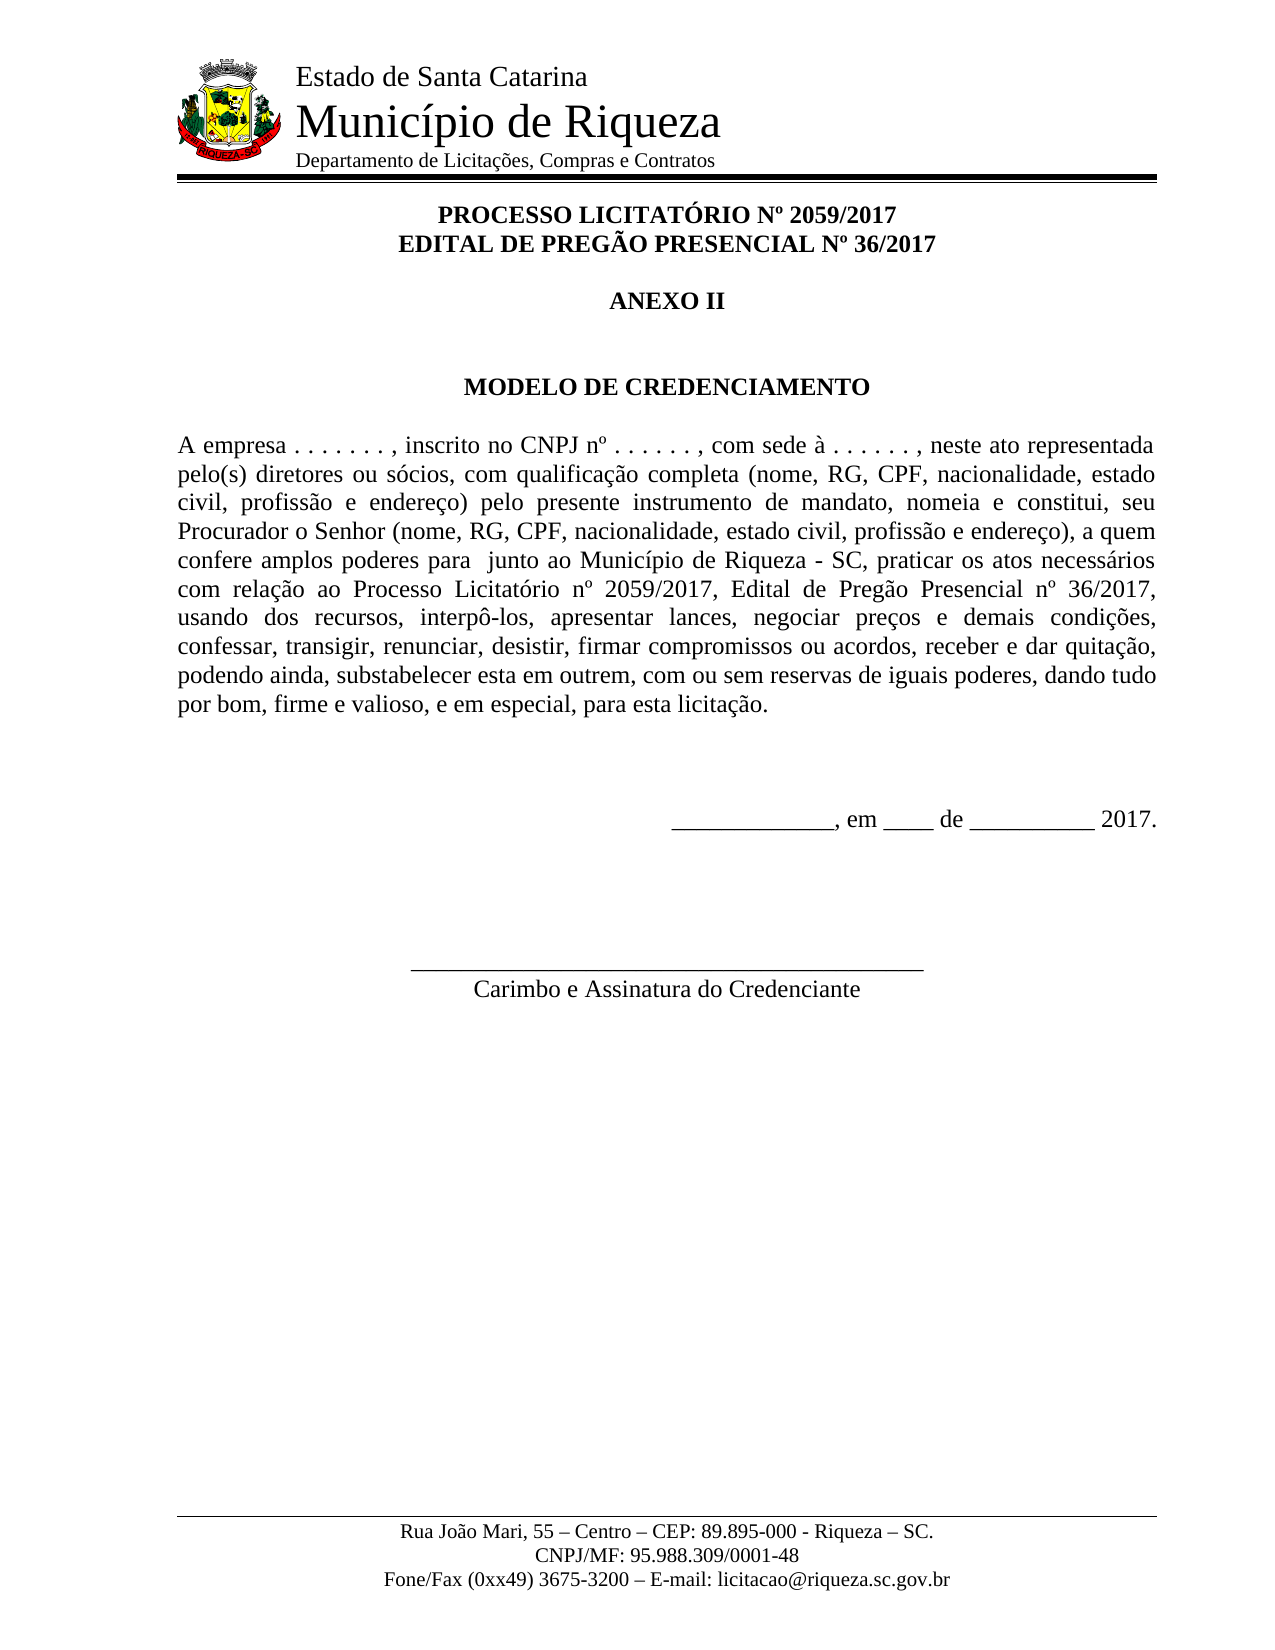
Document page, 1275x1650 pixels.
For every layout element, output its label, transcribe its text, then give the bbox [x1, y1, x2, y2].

text MODELO DE CREDENCIAMENTO [177, 372, 1157, 401]
text A empresa . . . . . . . , inscrito no CNPJ nº . . . . . . , com sede à . . . . . . , neste ato representada pelo(s) diretores ou sócios, com qualificação completa (nome, RG, CPF, nacionalidade, estado civil, profissão e endereço) pelo presente instrumento de mandato, nomeia e constitui, seu Procurador o Senhor (nome, RG, CPF, nacionalidade, estado civil, profissão e endereço), a quem confere amplos poderes para junto ao Município de Riqueza - SC, praticar os atos necessários com relação ao Processo Licitatório nº 2059/2017, Edital de Pregão Presencial nº 36/2017, usando dos recursos, interpô-los, apresentar lances, negociar preços e demais condições, confessar, transigir, renunciar, desistir, firmar compromissos ou acordos, receber e dar quitação, podendo ainda, substabelecer esta em outrem, com ou sem reservas de iguais poderes, dando tudo por bom, firme e valioso, e em especial, para esta licitação. [177, 430, 1157, 717]
text ANEXO II [177, 286, 1157, 315]
text _____________, em ____ de __________ 2017. [177, 804, 1157, 832]
text EDITAL DE PREGÃO PRESENCIAL Nº 36/2017 [177, 229, 1157, 257]
text PROCESSO LICITATÓRIO Nº 2059/2017 [177, 200, 1157, 229]
text Carimbo e Assinatura do Credenciante [177, 974, 1157, 1003]
text _________________________________________ [177, 945, 1157, 974]
